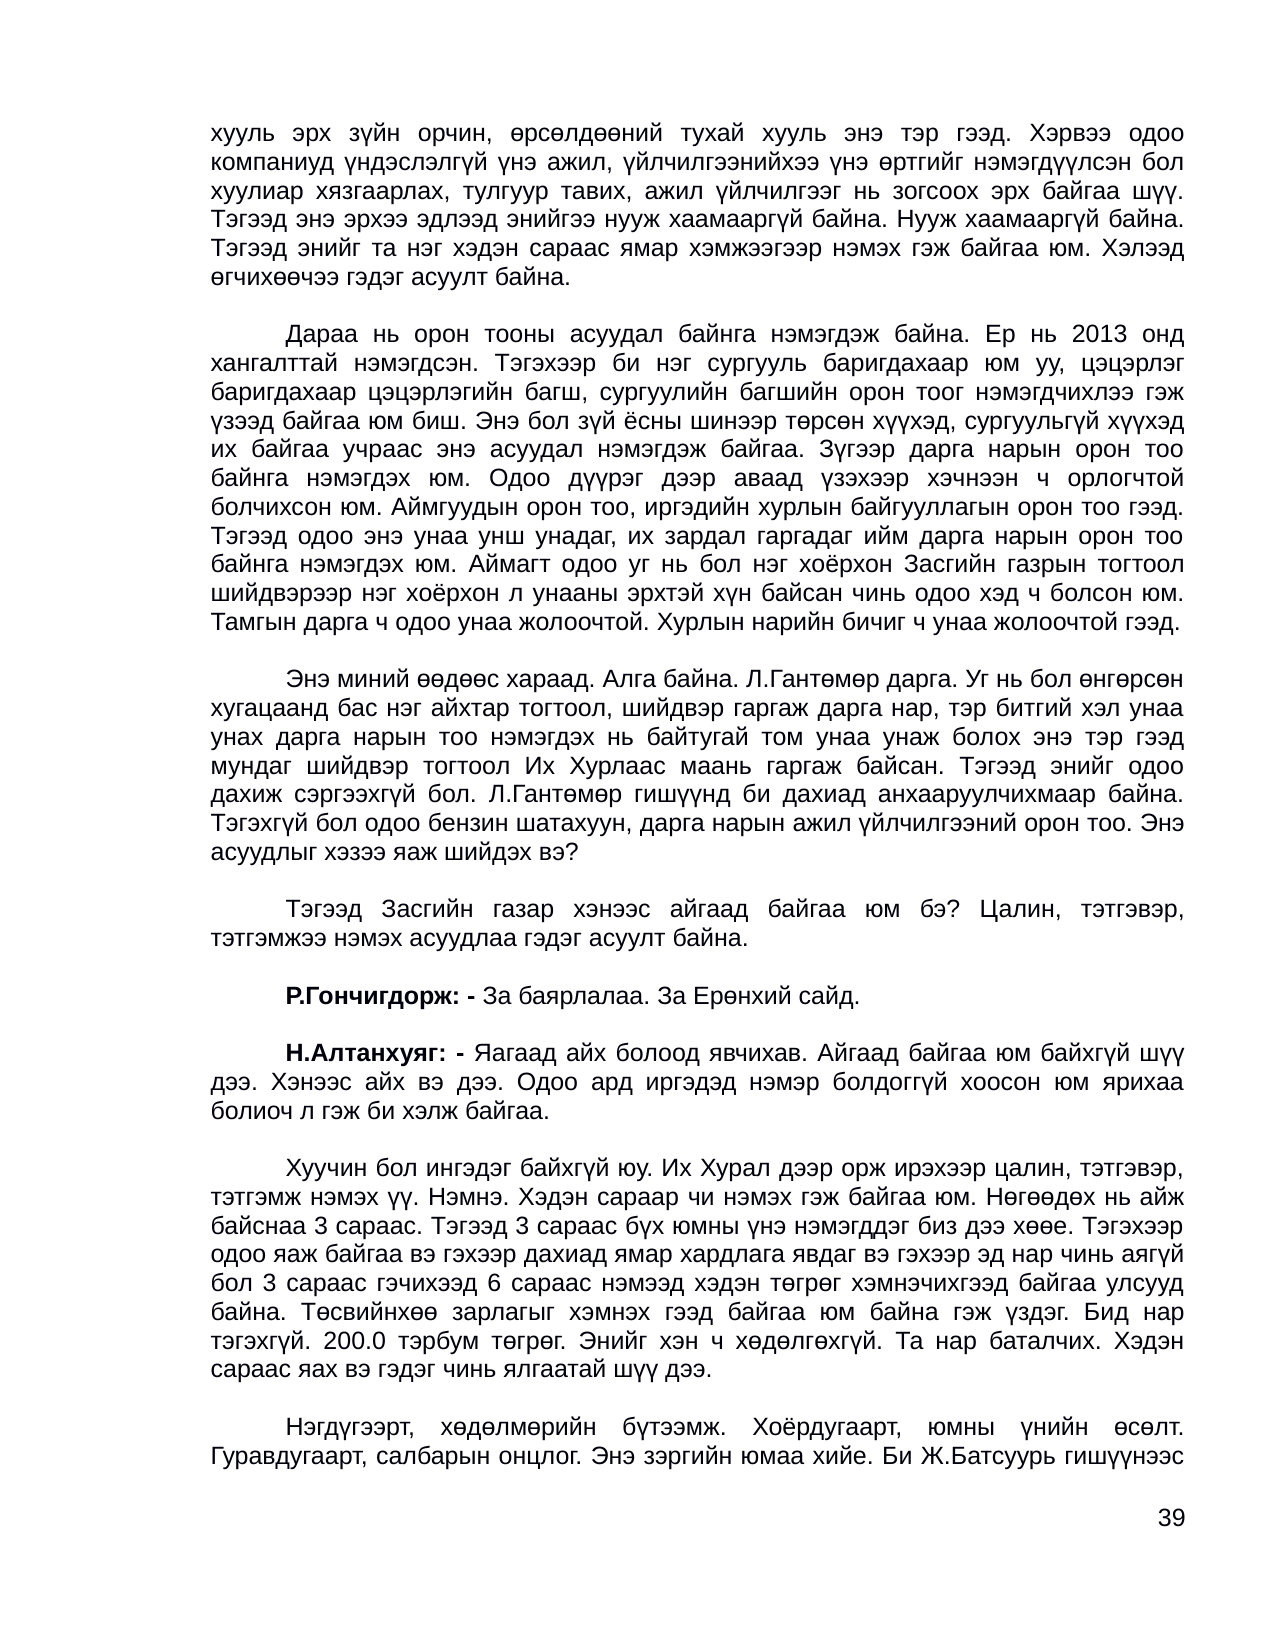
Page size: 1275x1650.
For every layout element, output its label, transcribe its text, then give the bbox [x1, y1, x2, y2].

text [210, 118, 1185, 291]
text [210, 1412, 1185, 1469]
text Энэ миний өөдөөс хараад. Алга байна. Л.Гантөмөр дарга. Уг нь бол өнгөрсөн хугацаанд бас нэг айхтар тогтоол, шийдвэр гаргаж дарга нар, тэр битгий хэл унаа унах дарга нарын тоо нэмэгдэх нь байтугай том унаа унаж болох энэ тэр гээд мундаг шийдвэр тогтоол Их Хурлаас маань гаргаж байсан. Тэгээд энийг одоо дахиж сэргээхгүй бол. Л.Гантөмөр гишүүнд би дахиад анхааруулчихмаар байна. Тэгэхгүй бол одоо бензин шатахуун, дарга нарын ажил үйлчилгээний орон тоо. Энэ асуудлыг хэзээ яаж шийдэх вэ? [210, 664, 1185, 866]
text Н.Алтанхуяг: - Яагаад айх болоод явчихав. Айгаад байгаа юм байхгүй шүү дээ. Хэнээс айх вэ дээ. Одоо ард иргэдэд нэмэр болдоггүй хоосон юм ярихаа болиоч л гэж би хэлж байгаа. [210, 1038, 1185, 1124]
text Р.Гончигдорж: - За баярлалаа. За Ерөнхий сайд. [210, 981, 1185, 1009]
text Тэгээд Засгийн газар хэнээс айгаад байгаа юм бэ? Цалин, тэтгэвэр, тэтгэмжээ нэмэх асуудлаа гэдэг асуулт байна. [210, 894, 1185, 952]
text Хуучин бол ингэдэг байхгүй юу. Их Хурал дээр орж ирэхээр цалин, тэтгэвэр, тэтгэмж нэмэх үү. Нэмнэ. Хэдэн сараар чи нэмэх гэж байгаа юм. Нөгөөдөх нь айж байснаа 3 сараас. Тэгээд 3 сараас бүх юмны үнэ нэмэгддэг биз дээ хөөе. Тэгэхээр одоо яаж байгаа вэ гэхээр дахиад ямар хардлага явдаг вэ гэхээр эд нар чинь аягүй бол 3 сараас гэчихээд 6 сараас нэмээд хэдэн төгрөг хэмнэчихгээд байгаа улсууд байна. Төсвийнхөө зарлагыг хэмнэх гээд байгаа юм байна гэж үздэг. Бид нар тэгэхгүй. 200.0 тэрбум төгрөг. Энийг хэн ч хөдөлгөхгүй. Та нар баталчих. Хэдэн сараас яах вэ гэдэг чинь ялгаатай шүү дээ. [210, 1153, 1185, 1383]
text Дараа нь орон тооны асуудал байнга нэмэгдэж байна. Ер нь 2013 онд хангалттай нэмэгдсэн. Тэгэхээр би нэг сургууль баригдахаар юм уу, цэцэрлэг баригдахаар цэцэрлэгийн багш, сургуулийн багшийн орон тоог нэмэгдчихлээ гэж үзээд байгаа юм биш. Энэ бол зүй ёсны шинээр төрсөн хүүхэд, сургуульгүй хүүхэд их байгаа учраас энэ асуудал нэмэгдэж байгаа. Зүгээр дарга нарын орон тоо байнга нэмэгдэх юм. Одоо дүүрэг дээр аваад үзэхээр хэчнээн ч орлогчтой болчихсон юм. Аймгуудын орон тоо, иргэдийн хурлын байгууллагын орон тоо гээд. Тэгээд одоо энэ унаа унш унадаг, их зардал гаргадаг ийм дарга нарын орон тоо байнга нэмэгдэх юм. Аймагт одоо уг нь бол нэг хоёрхон Засгийн газрын тогтоол шийдвэрээр нэг хоёрхон л унааны эрхтэй хүн байсан чинь одоо хэд ч болсон юм. Тамгын дарга ч одоо унаа жолоочтой. Хурлын нарийн бичиг ч унаа жолоочтой гээд. [210, 319, 1185, 636]
